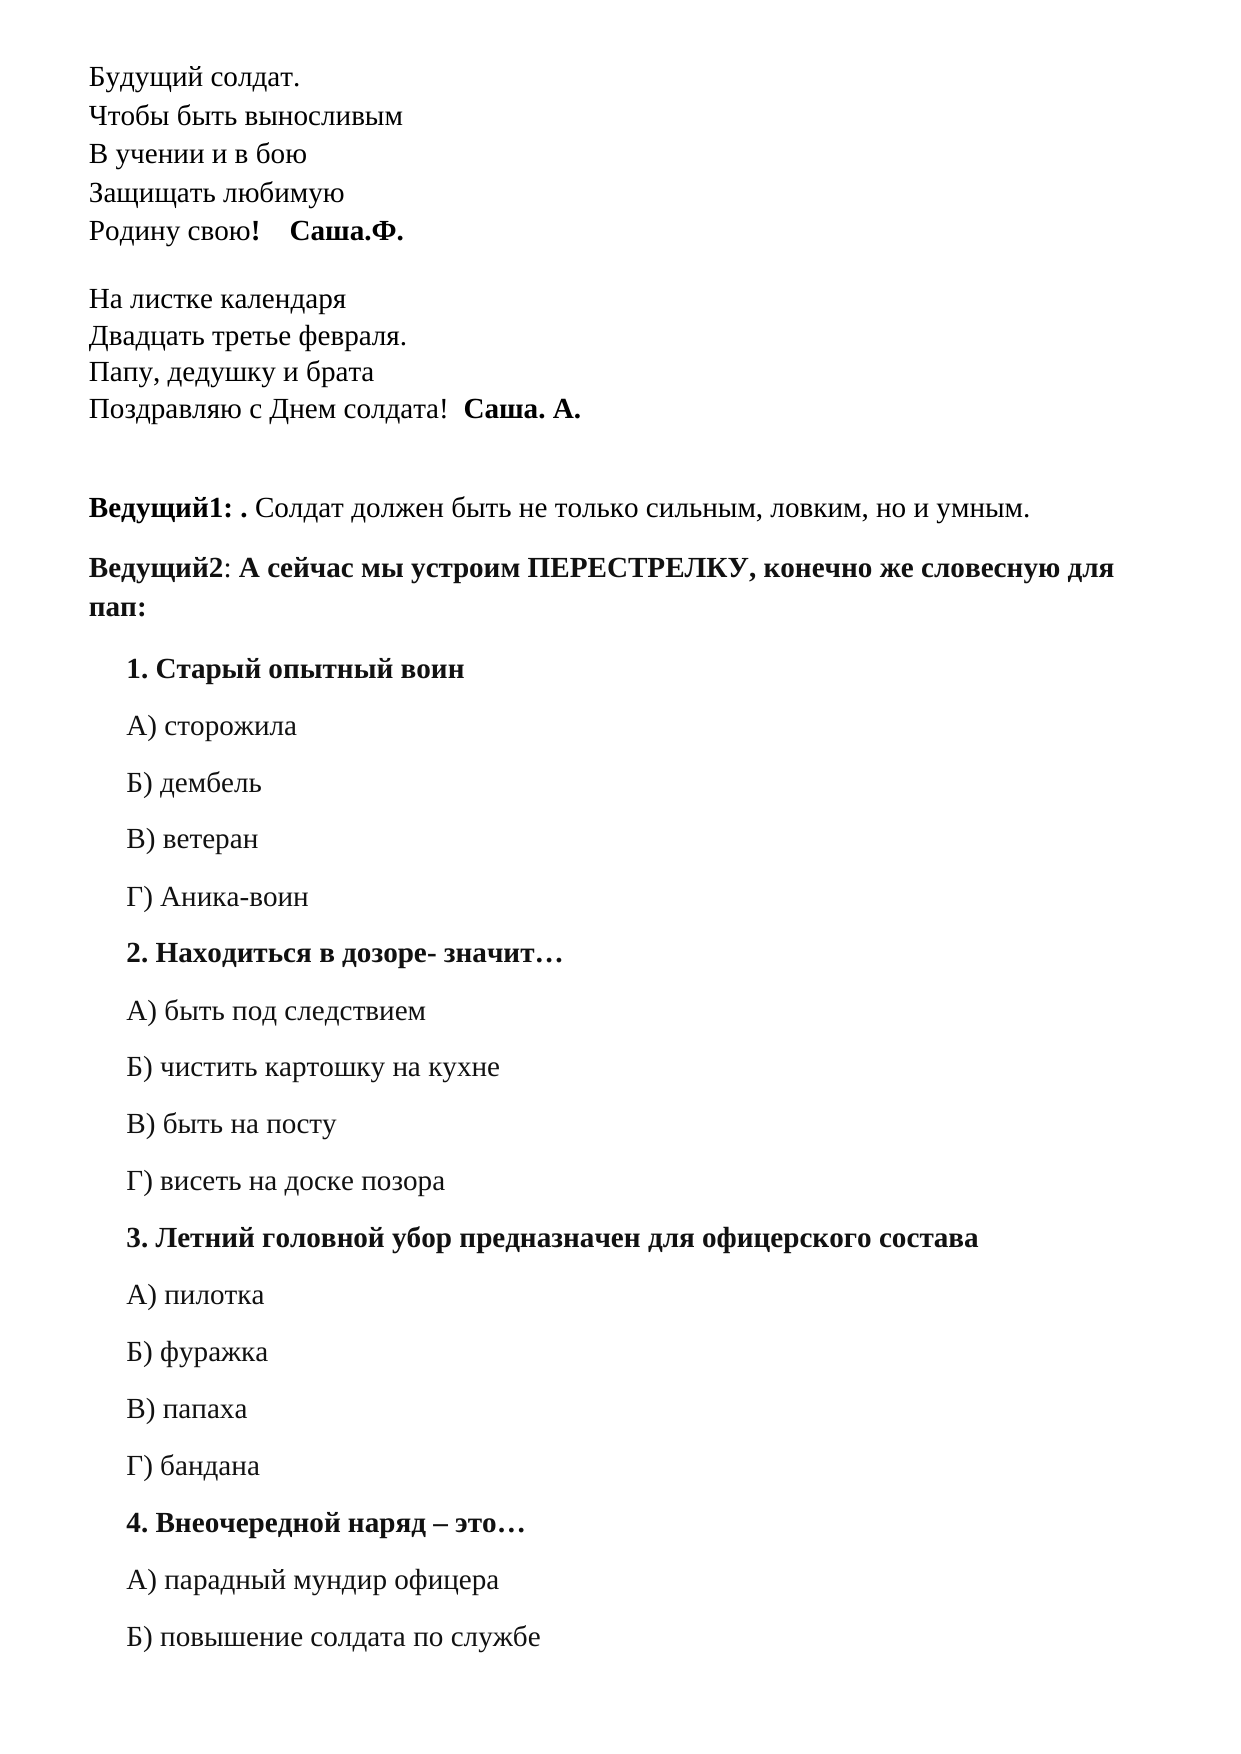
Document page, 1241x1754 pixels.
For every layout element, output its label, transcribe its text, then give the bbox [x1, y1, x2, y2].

text На листке календаря Двадцать третье февраля. Папу, дедушку и брата Поздравляю с Днем солдата! Саша. А. [89, 278, 1152, 461]
text Г) висеть на доске позора [89, 1163, 1152, 1197]
text В) быть на посту [89, 1107, 1152, 1140]
text Б) чистить картошку на кухне [89, 1049, 1152, 1083]
text 3. Летний головной убор предназначен для офицерского состава [89, 1221, 1152, 1254]
text Б) повышение солдата по службе [89, 1619, 1152, 1653]
text Ведущий2: А сейчас мы устроим ПЕРЕСТРЕЛКУ, конечно же словесную для пап: [89, 550, 1152, 622]
text Б) дембель [89, 765, 1152, 798]
text А) пилотка [89, 1277, 1152, 1311]
text Г) Аника-воин [89, 879, 1152, 912]
text 1. Старый опытный воин [89, 651, 1152, 684]
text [89, 59, 1152, 247]
text 4. Внеочередной наряд – это… [89, 1505, 1152, 1539]
text Б) фуражка [89, 1334, 1152, 1368]
text В) ветеран [89, 822, 1152, 855]
text А) быть под следствием [89, 993, 1152, 1026]
text 2. Находиться в дозоре- значит… [89, 936, 1152, 969]
text А) сторожила [89, 708, 1152, 741]
text А) парадный мундир офицера [89, 1562, 1152, 1596]
text В) папаха [89, 1391, 1152, 1425]
text Ведущий1: . Солдат должен быть не только сильным, ловким, но и умным. [89, 487, 1152, 524]
text Г) бандана [89, 1448, 1152, 1482]
